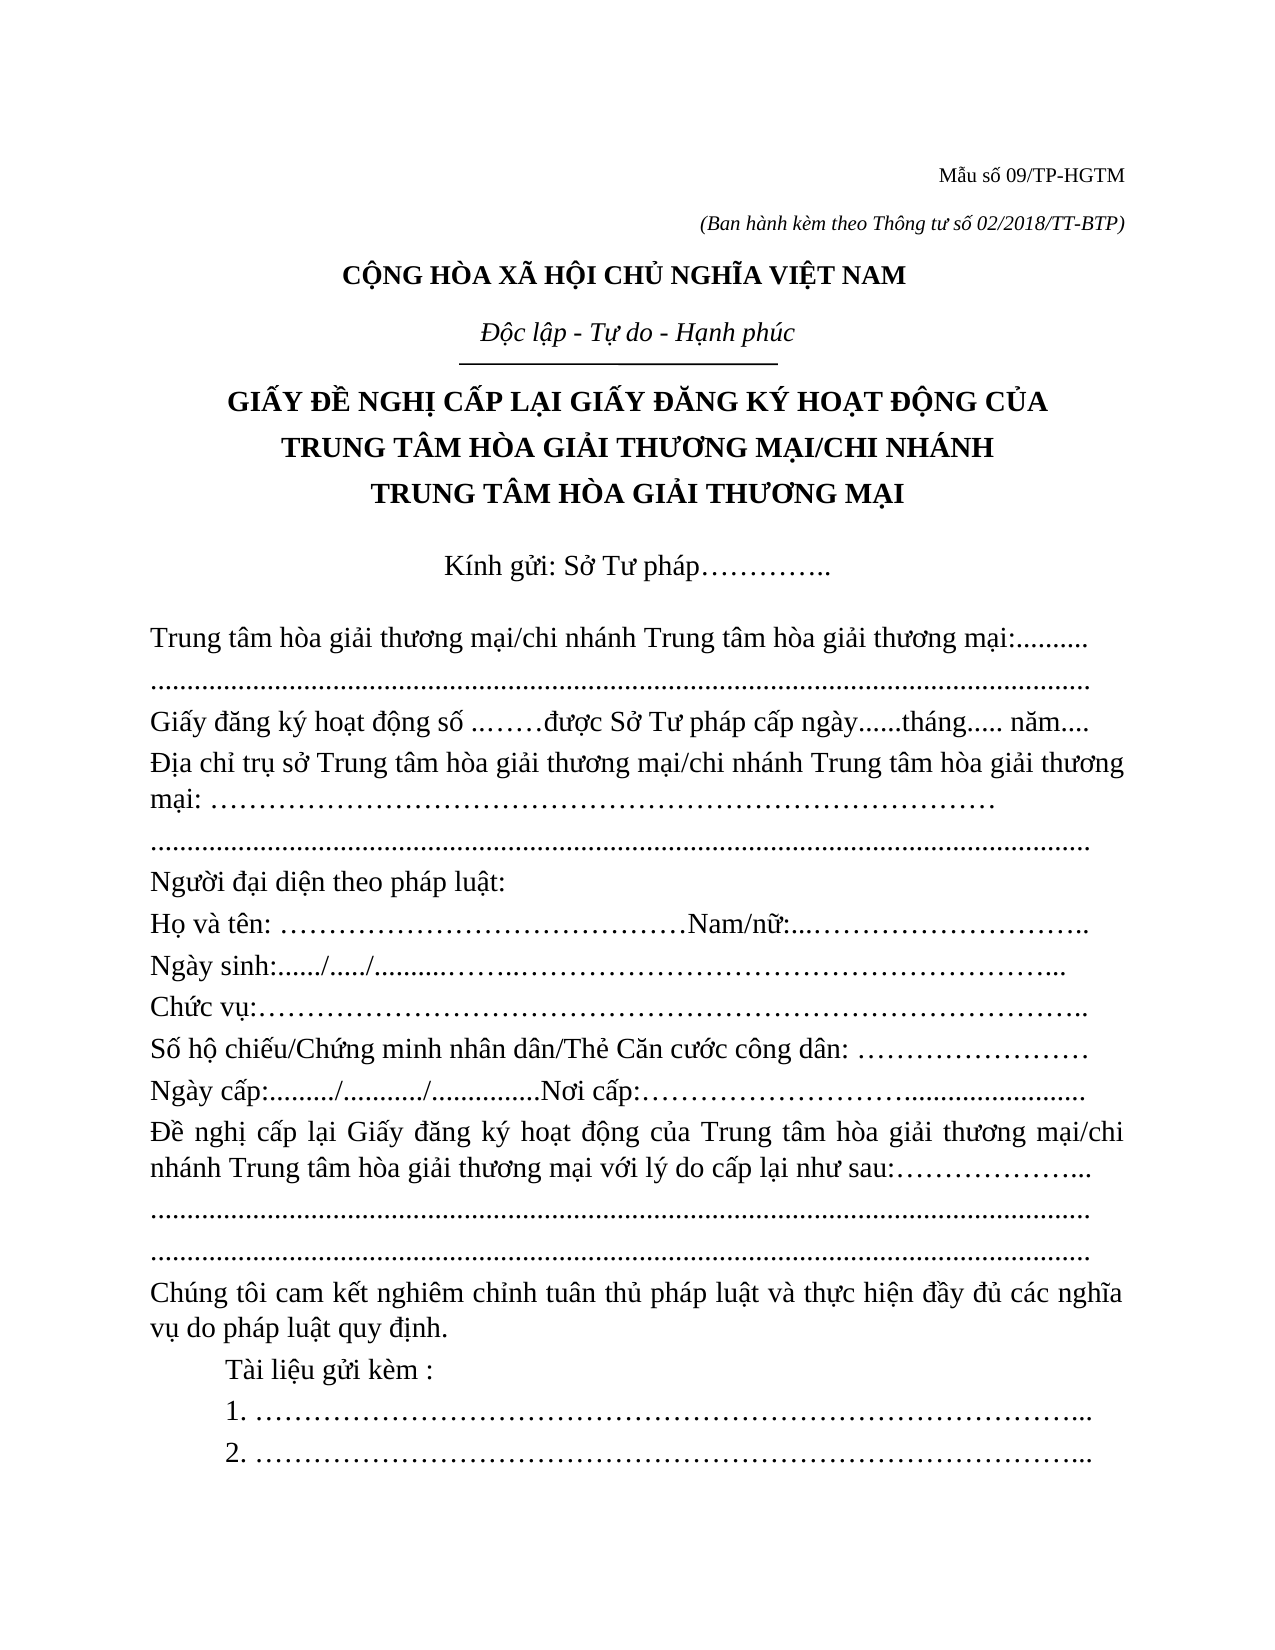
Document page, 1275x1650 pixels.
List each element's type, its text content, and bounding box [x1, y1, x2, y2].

text Ngày cấp:........./.........../...............Nơi cấp:………………………......................... [150, 1071, 1125, 1106]
text Số hộ chiếu/Chứng minh nhân dân/Thẻ Căn cước công dân: …………………… [150, 1029, 1125, 1064]
text 2. …………………………………………………………………………... [150, 1433, 1125, 1469]
text Chức vụ:………………………………………………………………………….. [150, 987, 1125, 1023]
text Địa chỉ trụ sở Trung tâm hòa giải thương mại/chi nhánh Trung tâm hòa giải thương mại: ……………………………………………………………………… [150, 744, 1125, 814]
text Trung tâm hòa giải thương mại/chi nhánh Trung tâm hòa giải thương mại:.......... [150, 619, 1125, 654]
text Tài liệu gửi kèm : [150, 1350, 1125, 1385]
text CỘNG HÒA XÃ HỘI CHỦ NGHĨA VIỆT NAM [150, 259, 1099, 291]
text Họ và tên: ……………………………………Nam/nữ:...……………………….. [150, 904, 1125, 939]
text ................................................................................................................................. [150, 660, 1125, 696]
text ................................................................................................................................. [150, 821, 1125, 856]
text TRUNG TÂM HÒA GIẢI THƯƠNG MẠI [150, 477, 1125, 510]
text Đề nghị cấp lại Giấy đăng ký hoạt động của Trung tâm hòa giải thương mại/chi nhánh Trung tâm hòa giải thương mại với lý do cấp lại như sau:………………... [150, 1112, 1125, 1183]
text (Ban hành kèm theo Thông tư số 02/2018/TT-BTP) [150, 211, 1125, 235]
text Độc lập - Tự do - Hạnh phúc [150, 316, 1125, 347]
text Giấy đăng ký hoạt động số ..……được Sở Tư pháp cấp ngày......tháng..... năm.... [150, 702, 1125, 737]
text TRUNG TÂM HÒA GIẢI THƯƠNG MẠI/CHI NHÁNH [150, 431, 1125, 464]
text Ngày sinh:....../...../..........……..………………………………………………... [150, 946, 1125, 981]
text Người đại diện theo pháp luật: [150, 862, 1125, 898]
text GIẤY ĐỀ NGHỊ CẤP LẠI GIẤY ĐĂNG KÝ HOẠT ĐỘNG CỦA [150, 384, 1125, 418]
text ................................................................................................................................. [150, 1189, 1125, 1225]
text 1. …………………………………………………………………………... [150, 1392, 1125, 1427]
text ................................................................................................................................. [150, 1231, 1125, 1267]
text Chúng tôi cam kết nghiêm chỉnh tuân thủ pháp luật và thực hiện đầy đủ các nghĩa vụ do pháp luật quy định. [150, 1273, 1125, 1344]
text Kính gửi: Sở Tư pháp………….. [150, 548, 1125, 581]
text Mẫu số 09/TP-HGTM [150, 162, 1125, 187]
